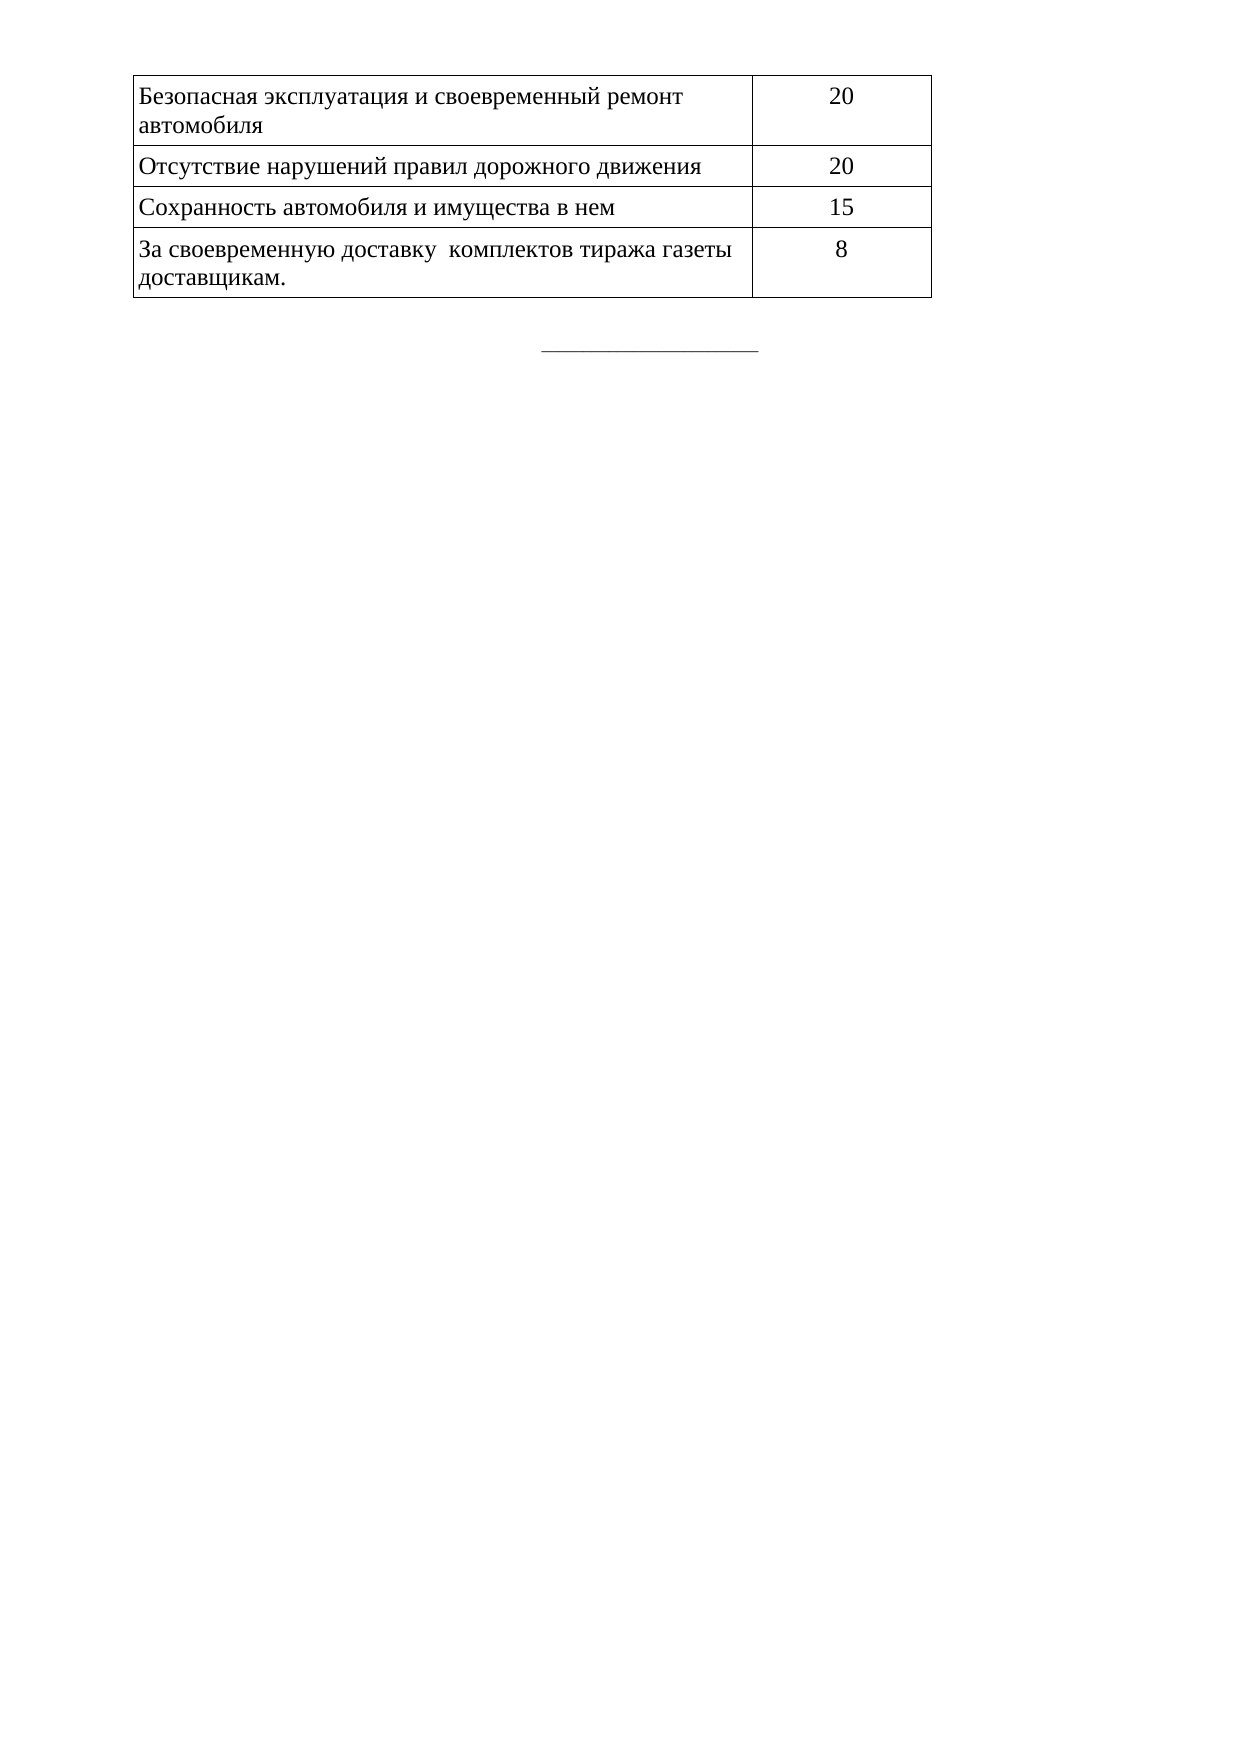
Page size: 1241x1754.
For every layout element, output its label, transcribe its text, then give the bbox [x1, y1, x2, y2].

table_header Безопасная эксплуатация и своевременный ремонт автомобиля [134, 76, 752, 144]
table_cell Сохранность автомобиля и имущества в нем [134, 187, 752, 227]
table_cell 20 [753, 146, 931, 186]
table_cell 8 [753, 228, 931, 297]
table_cell Отсутствие нарушений правил дорожного движения [134, 146, 752, 186]
table_cell 15 [753, 187, 931, 227]
text __________________________ [541, 335, 1170, 354]
table_cell За своевременную доставку комплектов тиража газеты доставщикам. [134, 228, 752, 297]
table_header 20 [753, 76, 931, 144]
